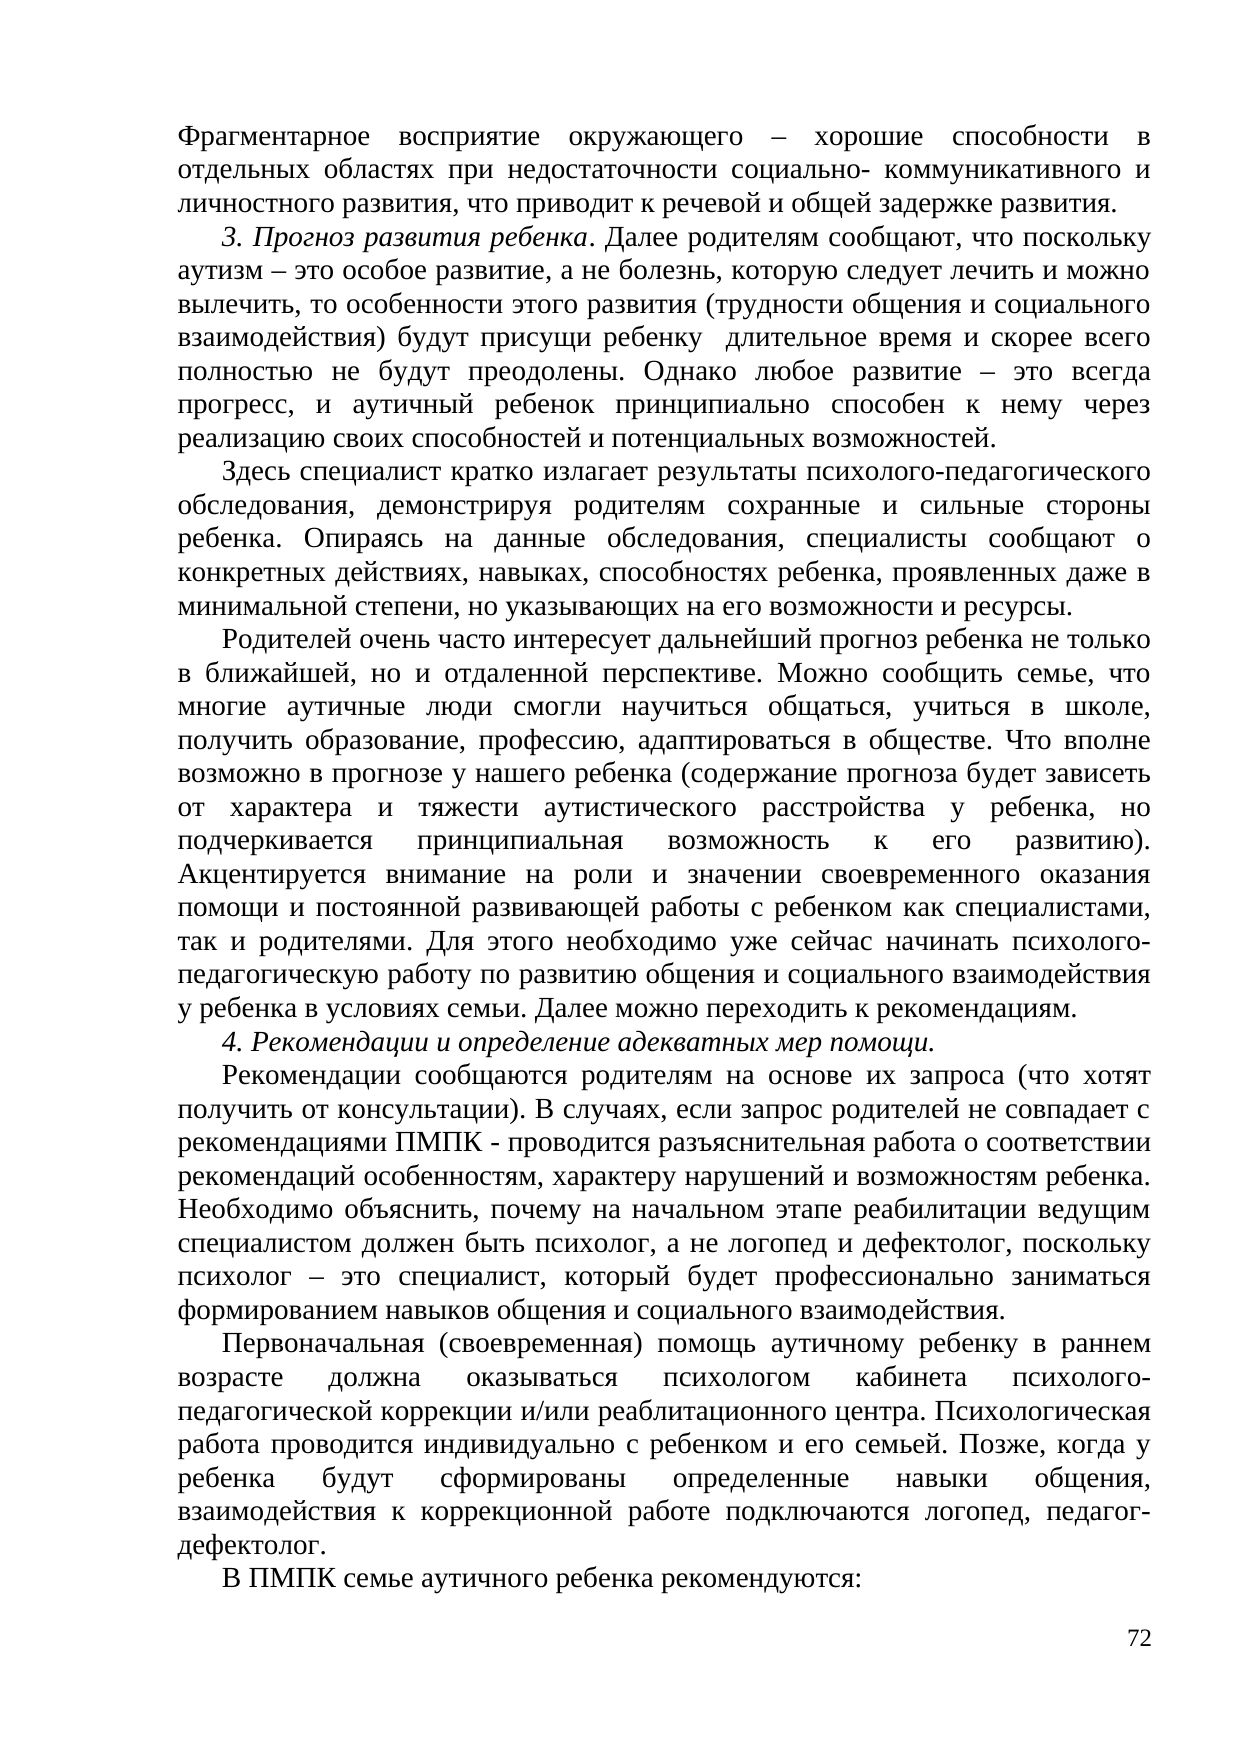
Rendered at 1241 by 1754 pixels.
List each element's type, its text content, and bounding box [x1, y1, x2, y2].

text Рекомендации сообщаются родителям на основе их запроса (что хотят получить от консультации). В случаях, если запрос родителей не совпадает с рекомендациями ПМПК - проводится разъяснительная работа о соответствии рекомендаций особенностям, характеру нарушений и возможностям ребенка. Необходимо объяснить, почему на начальном этапе реабилитации ведущим специалистом должен быть психолог, а не логопед и дефектолог, поскольку психолог – это специалист, который будет профессионально заниматься формированием навыков общения и социального взаимодействия. [177, 1057, 1152, 1326]
text В ПМПК семье аутичного ребенка рекомендуются: [177, 1560, 1152, 1594]
text 4. Рекомендации и определение адекватных мер помощи. [177, 1024, 1152, 1057]
text Родителей очень часто интересует дальнейший прогноз ребенка не только в ближайшей, но и отдаленной перспективе. Можно сообщить семье, что многие аутичные люди смогли научиться общаться, учиться в школе, получить образование, профессию, адаптироваться в обществе. Что вполне возможно в прогнозе у нашего ребенка (содержание прогноза будет зависеть от характера и тяжести аутистического расстройства у ребенка, но подчеркивается принципиальная возможность к его развитию). Акцентируется внимание на роли и значении своевременного оказания помощи и постоянной развивающей работы с ребенком как специалистами, так и родителями. Для этого необходимо уже сейчас начинать психолого-педагогическую работу по развитию общения и социального взаимодействия у ребенка в условиях семьи. Далее можно переходить к рекомендациям. [177, 621, 1152, 1024]
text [177, 118, 1152, 219]
text Здесь специалист кратко излагает результаты психолого-педагогического обследования, демонстрируя родителям сохранные и сильные стороны ребенка. Опираясь на данные обследования, специалисты сообщают о конкретных действиях, навыках, способностях ребенка, проявленных даже в минимальной степени, но указывающих на его возможности и ресурсы. [177, 453, 1152, 621]
text 3. Прогноз развития ребенка. Далее родителям сообщают, что поскольку аутизм – это особое развитие, а не болезнь, которую следует лечить и можно вылечить, то особенности этого развития (трудности общения и социального взаимодействия) будут присущи ребенку длительное время и скорее всего полностью не будут преодолены. Однако любое развитие – это всегда прогресс, и аутичный ребенок принципиально способен к нему через реализацию своих способностей и потенциальных возможностей. [177, 219, 1152, 453]
text Первоначальная (своевременная) помощь аутичному ребенку в раннем возрасте должна оказываться психологом кабинета психолого-педагогической коррекции и/или реаблитационного центра. Психологическая работа проводится индивидуально с ребенком и его семьей. Позже, когда у ребенка будут сформированы определенные навыки общения, взаимодействия к коррекционной работе подключаются логопед, педагог-дефектолог. [177, 1326, 1152, 1560]
